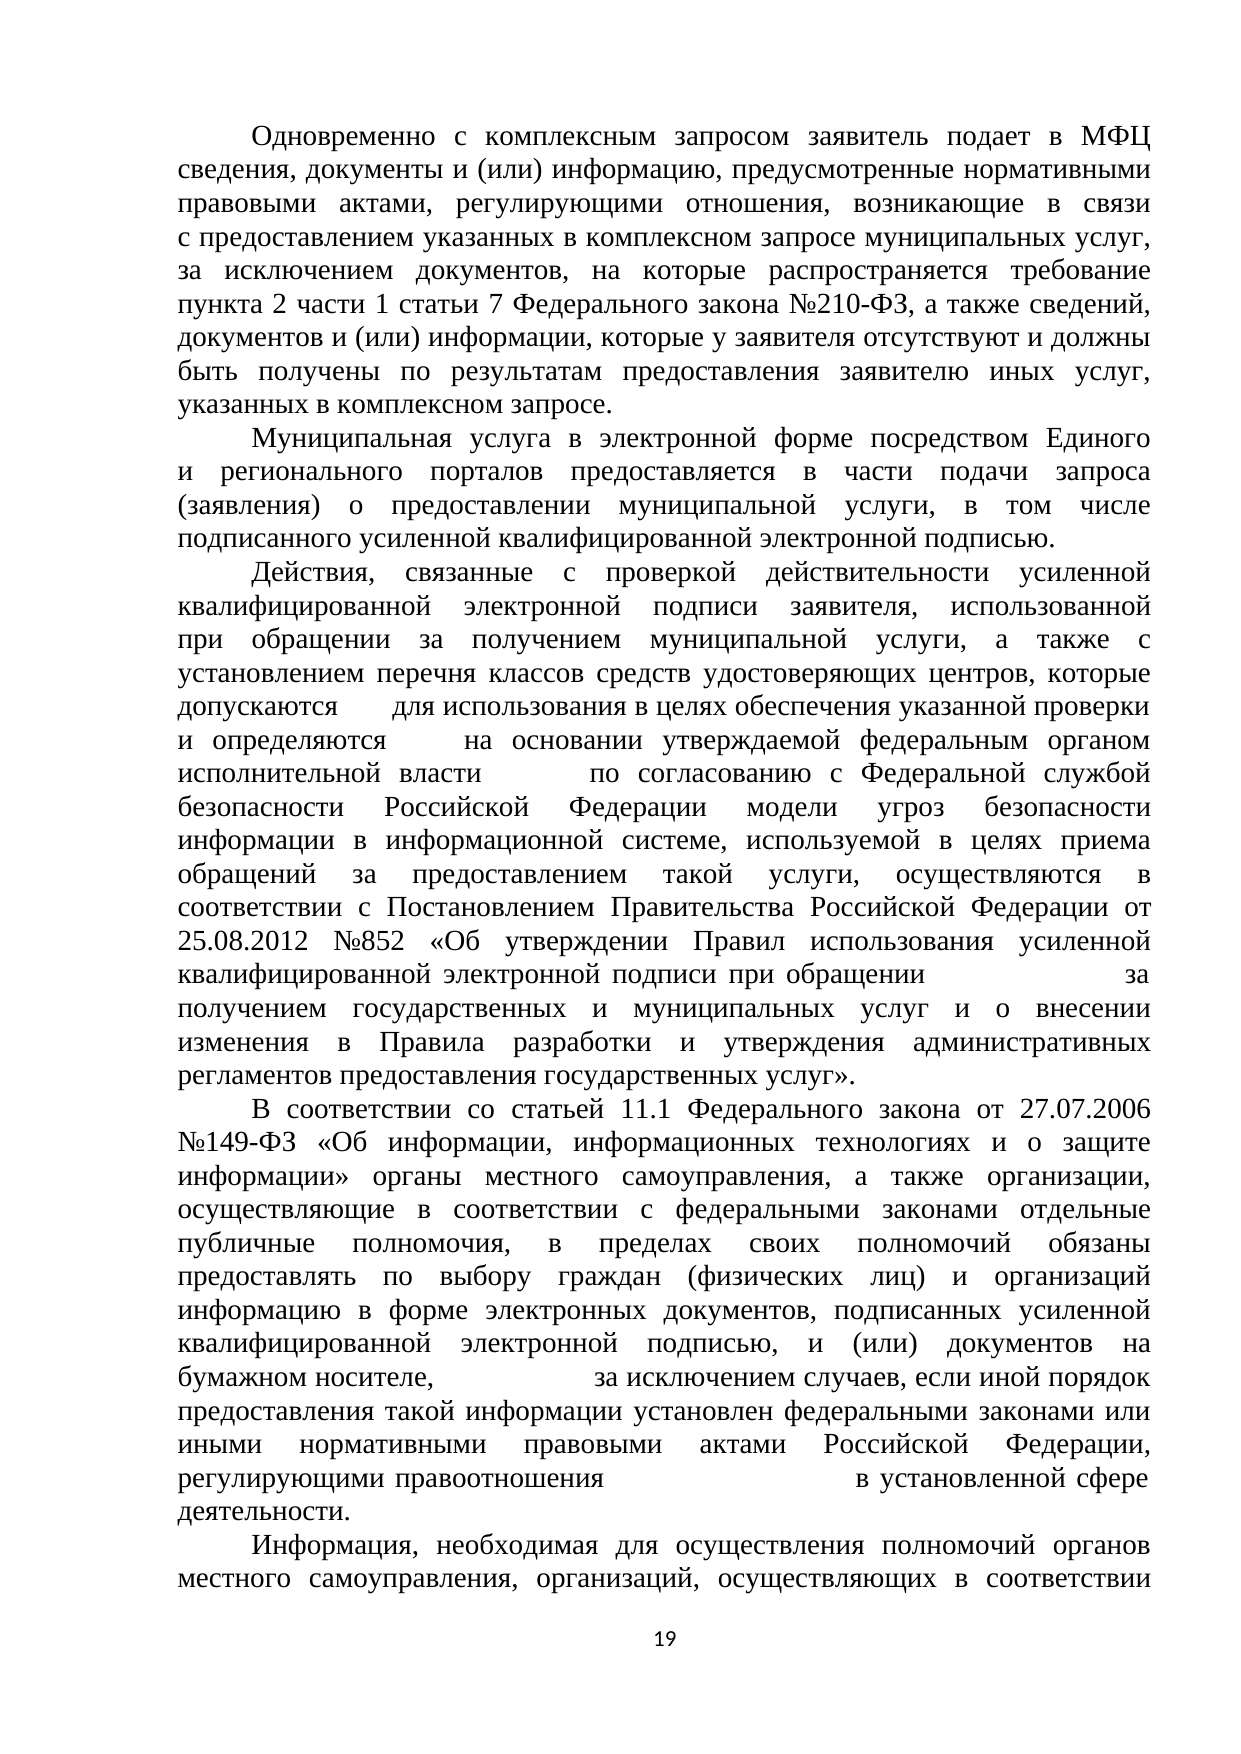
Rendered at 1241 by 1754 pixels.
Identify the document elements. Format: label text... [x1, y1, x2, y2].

text Действия, связанные с проверкой действительности усиленной квалифицированной электронной подписи заявителя, использованной при обращении за получением муниципальной услуги, а также с установлением перечня классов средств удостоверяющих центров, которые допускаются для использования в целях обеспечения указанной проверки и определяются на основании утверждаемой федеральным органом исполнительной власти по согласованию с Федеральной службой безопасности Российской Федерации модели угроз безопасности информации в информационной системе, используемой в целях приема обращений за предоставлением такой услуги, осуществляются в соответствии с Постановлением Правительства Российской Федерации от 25.08.2012 №852 «Об утверждении Правил использования усиленной квалифицированной электронной подписи при обращении за получением государственных и муниципальных услуг и о внесении изменения в Правила разработки и утверждения административных регламентов предоставления государственных услуг». [177, 554, 1152, 1091]
text В соответствии со статьей 11.1 Федерального закона от 27.07.2006 №149-ФЗ «Об информации, информационных технологиях и о защите информации» органы местного самоуправления, а также организации, осуществляющие в соответствии с федеральными законами отдельные публичные полномочия, в пределах своих полномочий обязаны предоставлять по выбору граждан (физических лиц) и организаций информацию в форме электронных документов, подписанных усиленной квалифицированной электронной подписью, и (или) документов на бумажном носителе, за исключением случаев, если иной порядок предоставления такой информации установлен федеральными законами или иными нормативными правовыми актами Российской Федерации, регулирующими правоотношения в установленной сфере деятельности. [177, 1091, 1152, 1527]
text Одновременно с комплексным запросом заявитель подает в МФЦ сведения, документы и (или) информацию, предусмотренные нормативными правовыми актами, регулирующими отношения, возникающие в связи с предоставлением указанных в комплексном запросе муниципальных услуг, за исключением документов, на которые распространяется требование пункта 2 части 1 статьи 7 Федерального закона №210-ФЗ, а также сведений, документов и (или) информации, которые у заявителя отсутствуют и должны быть получены по результатам предоставления заявителю иных услуг, указанных в комплексном запросе. [177, 118, 1152, 420]
text Муниципальная услуга в электронной форме посредством Единого и регионального порталов предоставляется в части подачи запроса (заявления) о предоставлении муниципальной услуги, в том числе подписанного усиленной квалифицированной электронной подписью. [177, 420, 1152, 554]
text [177, 1527, 1152, 1594]
